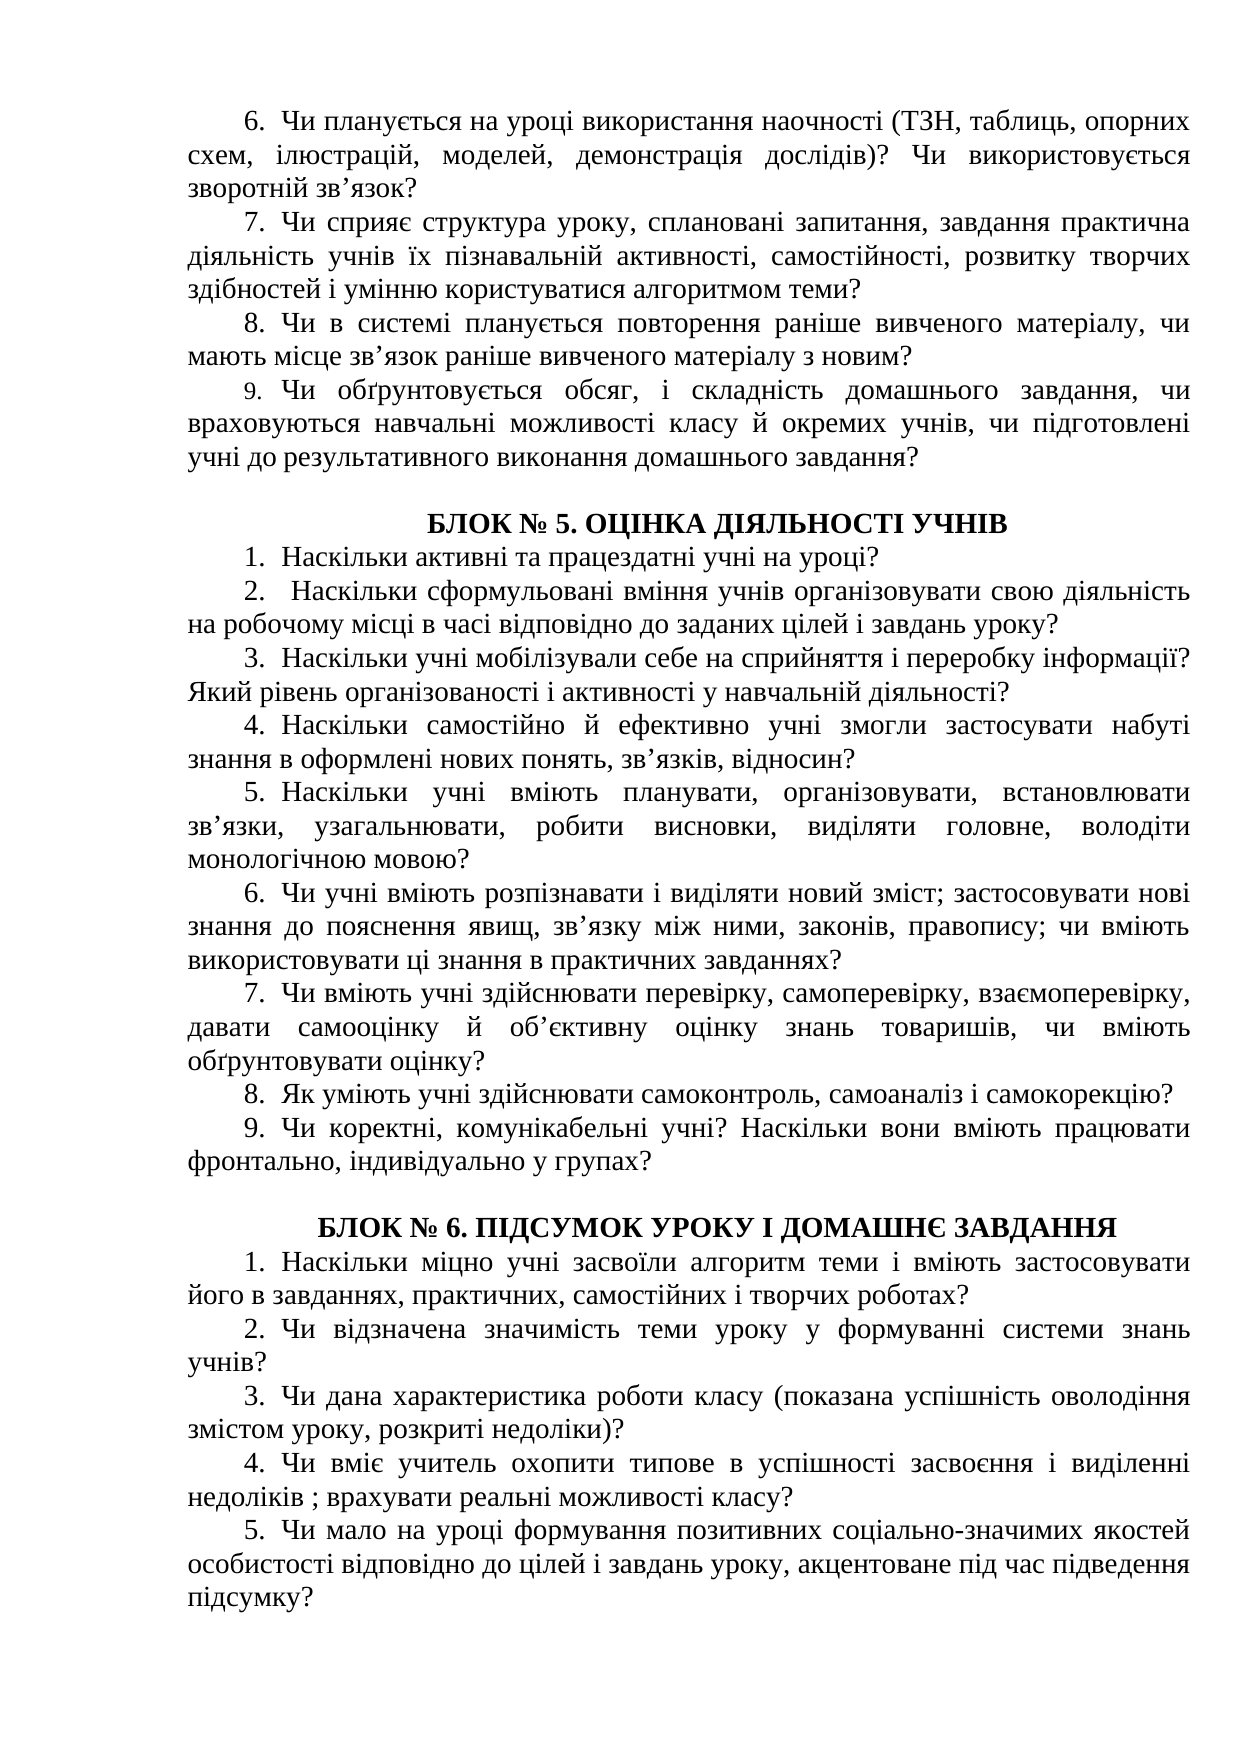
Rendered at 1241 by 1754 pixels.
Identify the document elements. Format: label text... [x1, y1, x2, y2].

list Наскільки активні та працездатні учні на уроці? [187, 539, 1191, 573]
list Наскільки міцно учні засвоїли алгоритм теми і вміють застосовувати його в завданнях, практичних, самостійних і творчих роботах? [187, 1244, 1191, 1311]
list Чи планується на уроці використання наочності (ТЗН, таблиць, опорних схем, ілюстрацій, моделей, демонстрація дослідів)? Чи використовується зворотній зв’язок? [187, 103, 1191, 204]
list Як уміють учні здійснювати самоконтроль, самоаналіз і самокорекцію? [187, 1076, 1191, 1110]
list Чи мало на уроці формування позитивних соціально-значимих якостей особистості відповідно до цілей і завдань уроку, акцентоване під час підведення підсумку? [187, 1512, 1191, 1613]
list Чи сприяє структура уроку, сплановані запитання, завдання практична діяльність учнів їх пізнавальній активності, самостійності, розвитку творчих здібностей і умінню користуватися алгоритмом теми? [187, 204, 1191, 305]
list Чи коректні, комунікабельні учні? Наскільки вони вміють працювати фронтально, індивідуально у групах? [187, 1110, 1191, 1177]
list Чи дана характеристика роботи класу (показана успішність оволодіння змістом уроку, розкриті недоліки)? [187, 1378, 1191, 1445]
list Чи вміє учитель охопити типове в успішності засвоєння і виділенні недоліків ; врахувати реальні можливості класу? [187, 1445, 1191, 1512]
list Наскільки сформульовані вміння учнів організовувати свою діяльність на робочому місці в часі відповідно до заданих цілей і завдань уроку? [187, 573, 1191, 640]
list Чи в системі планується повторення раніше вивченого матеріалу, чи мають місце зв’язок раніше вивченого матеріалу з новим? [187, 305, 1191, 372]
text БЛОК № 5. ОЦІНКА ДІЯЛЬНОСТІ УЧНІВ [187, 506, 1191, 539]
list Чи відзначена значимість теми уроку у формуванні системи знань учнів? [187, 1311, 1191, 1378]
list Чи вміють учні здійснювати перевірку, самоперевірку, взаємоперевірку, давати самооцінку й об’єктивну оцінку знань товаришів, чи вміють обґрунтовувати оцінку? [187, 976, 1191, 1076]
list Чи обґрунтовується обсяг, і складність домашнього завдання, чи враховуються навчальні можливості класу й окремих учнів, чи підготовлені учні до результативного виконання домашнього завдання? [187, 372, 1191, 472]
list Наскільки самостійно й ефективно учні змогли застосувати набуті знання в оформлені нових понять, зв’язків, відносин? [187, 707, 1191, 774]
list Наскільки учні мобілізували себе на сприйняття і переробку інформації? Який рівень організованості і активності у навчальній діяльності? [187, 640, 1191, 707]
text БЛОК № 6. ПІДСУМОК УРОКУ І ДОМАШНЄ ЗАВДАННЯ [187, 1210, 1191, 1244]
list Чи учні вміють розпізнавати і виділяти новий зміст; застосовувати нові знання до пояснення явищ, зв’язку між ними, законів, правопису; чи вміють використовувати ці знання в практичних завданнях? [187, 875, 1191, 976]
list Наскільки учні вміють планувати, організовувати, встановлювати зв’язки, узагальнювати, робити висновки, виділяти головне, володіти монологічною мовою? [187, 774, 1191, 875]
